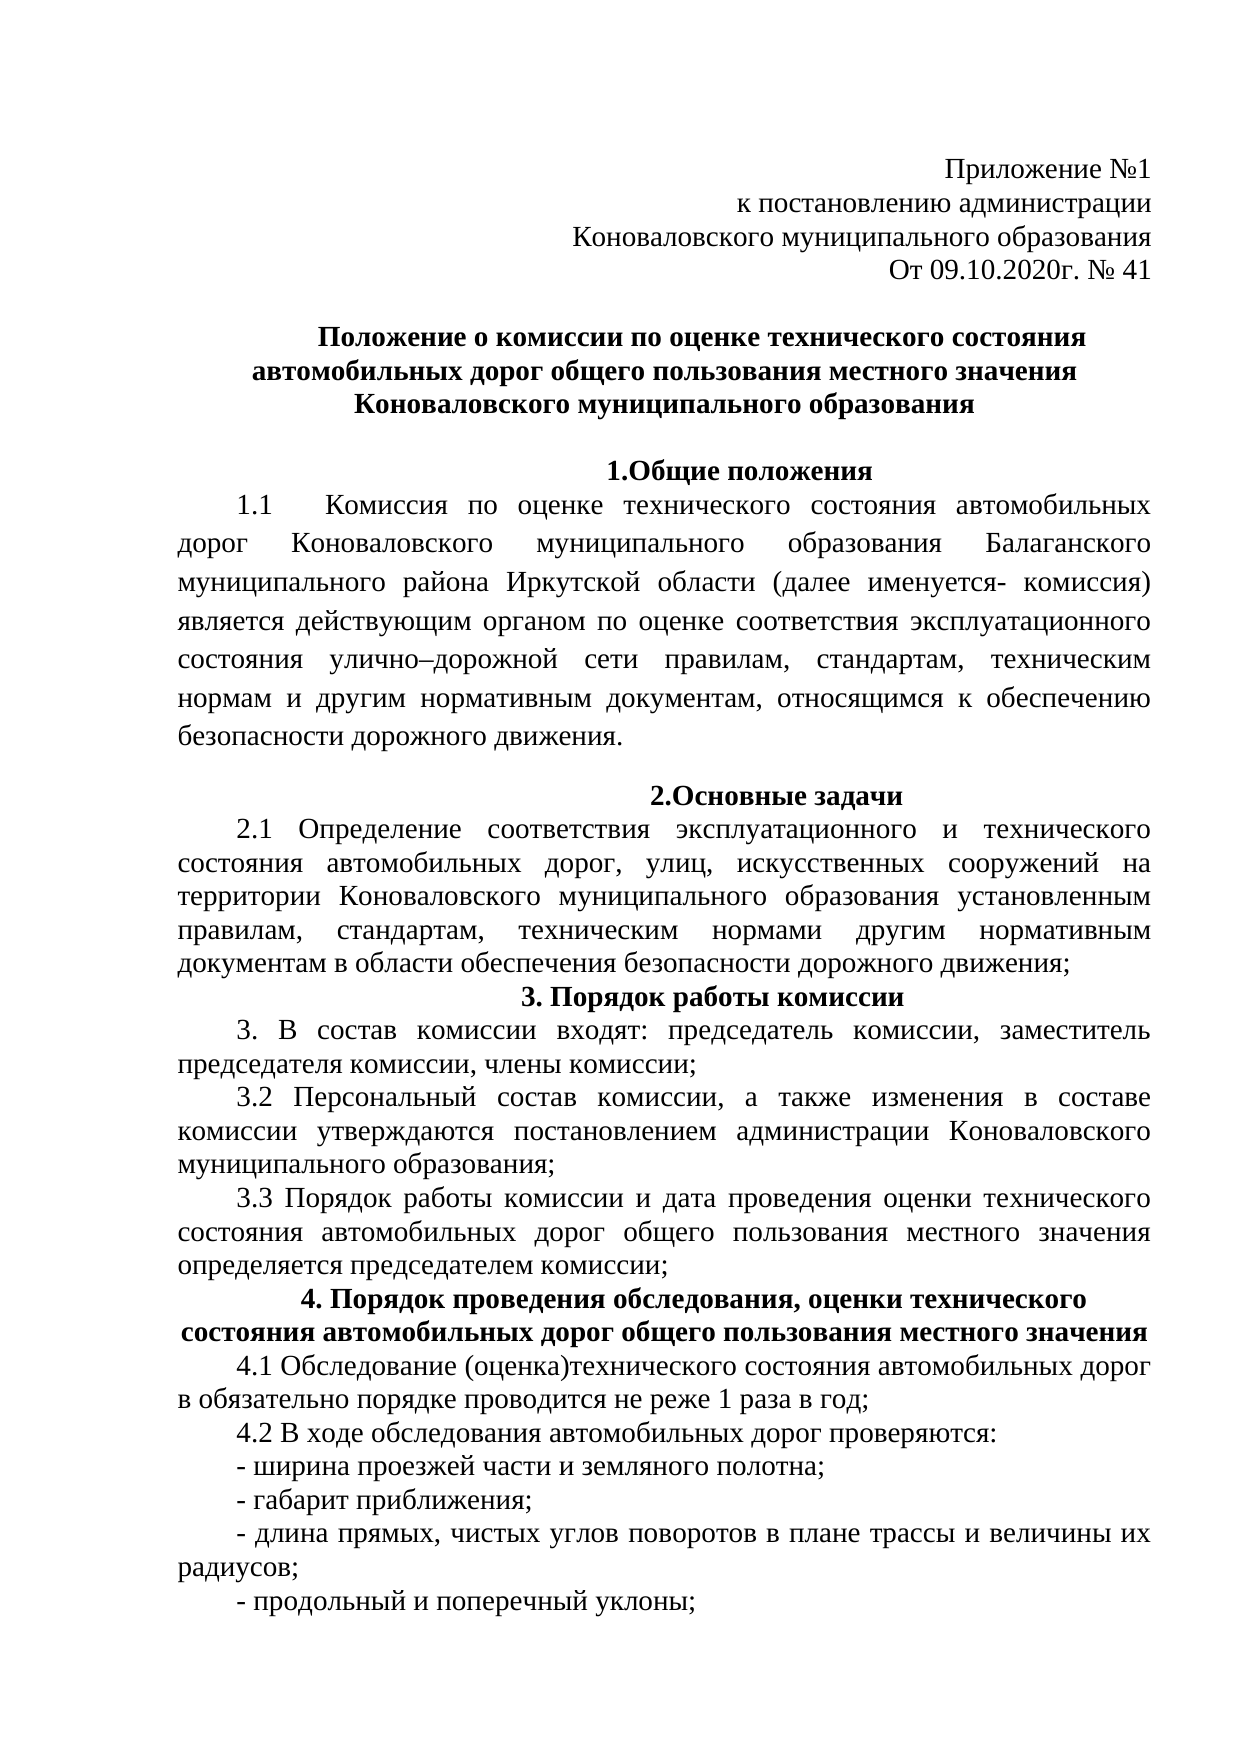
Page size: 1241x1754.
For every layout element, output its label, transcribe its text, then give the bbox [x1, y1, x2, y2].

text - продольный и поперечный уклоны; [177, 1583, 1152, 1616]
text 3. В состав комиссии входят: председатель комиссии, заместитель председателя комиссии, члены комиссии; [177, 1012, 1152, 1079]
text 4.1 Обследование (оценка)технического состояния автомобильных дорог в обязательно порядке проводится не реже 1 раза в год; [177, 1348, 1152, 1415]
text - длина прямых, чистых углов поворотов в плане трассы и величины их радиусов; [177, 1516, 1152, 1583]
text 3. Порядок работы комиссии [215, 979, 1152, 1012]
list Комиссия по оценке технического состояния автомобильных дорог Коноваловского муниципального образования Балаганского муниципального района Иркутской области (далее именуется- комиссия) является действующим органом по оценке соответствия эксплуатационного состояния улично–дорожной сети правилам, стандартам, техническим нормам и другим нормативным документам, относящимся к обеспечению безопасности дорожного движения. [177, 487, 1152, 752]
text 4. Порядок проведения обследования, оценки технического состояния автомобильных дорог общего пользования местного значения [177, 1281, 1152, 1348]
text От 09.10.2020г. № 41 [177, 252, 1152, 286]
text Приложение №1 [177, 152, 1152, 185]
text - габарит приближения; [177, 1482, 1152, 1516]
text 2.1 Определение соответствия эксплуатационного и технического состояния автомобильных дорог, улиц, искусственных сооружений на территории Коноваловского муниципального образования установленным правилам, стандартам, техническим нормами другим нормативным документам в области обеспечения безопасности дорожного движения; [177, 811, 1152, 979]
text 3.3 Порядок работы комиссии и дата проведения оценки технического состояния автомобильных дорог общего пользования местного значения определяется председателем комиссии; [177, 1180, 1152, 1281]
text 1.Общие положения [252, 453, 1152, 487]
text Положение о комиссии по оценке технического состояния автомобильных дорог общего пользования местного значения Коноваловского муниципального образования [177, 319, 1152, 420]
text к постановлению администрации [177, 185, 1152, 219]
text 4.2 В ходе обследования автомобильных дорог проверяются: [177, 1415, 1152, 1448]
text - ширина проезжей части и земляного полотна; [177, 1448, 1152, 1482]
text Коноваловского муниципального образования [177, 219, 1152, 252]
text 2.Основные задачи [326, 778, 1152, 811]
text 3.2 Персональный состав комиссии, а также изменения в составе комиссии утверждаются постановлением администрации Коноваловского муниципального образования; [177, 1079, 1152, 1180]
